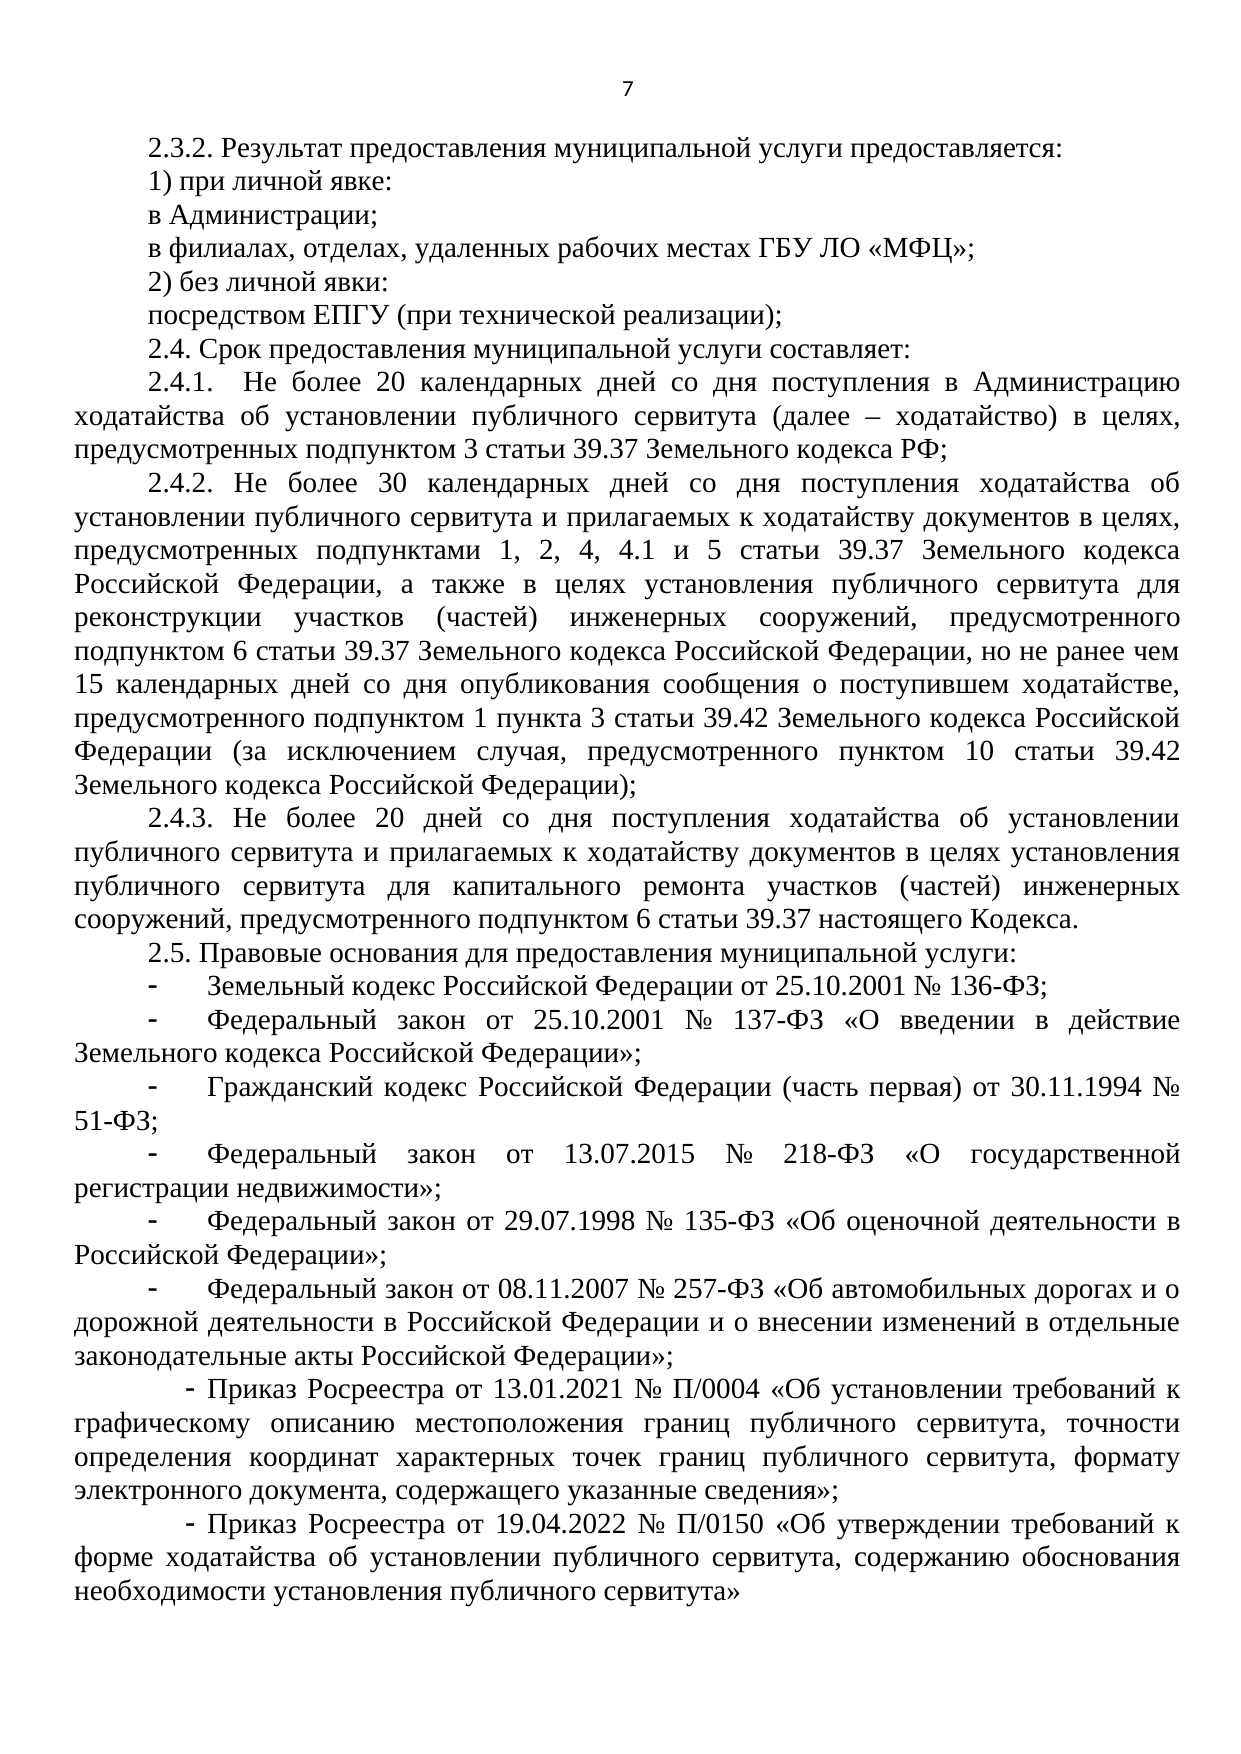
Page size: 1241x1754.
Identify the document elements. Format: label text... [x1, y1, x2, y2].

text 2.4.1. Не более 20 календарных дней со дня поступления в Администрацию ходатайства об установлении публичного сервитута (далее – ходатайство) в целях, предусмотренных подпунктом 3 статьи 39.37 Земельного кодекса РФ; [74, 364, 1181, 465]
list Федеральный закон от 25.10.2001 № 137-ФЗ «О введении в действие Земельного кодекса Российской Федерации»; [74, 1002, 1181, 1069]
text посредством ЕПГУ (при технической реализации); [74, 297, 1181, 331]
text 2.5. Правовые основания для предоставления муниципальной услуги: [74, 935, 1181, 968]
text 2.3.2. Результат предоставления муниципальной услуги предоставляется: [74, 130, 1181, 163]
list Федеральный закон от 13.07.2015 № 218-ФЗ «О государственной регистрации недвижимости»; [74, 1136, 1181, 1203]
list Федеральный закон от 29.07.1998 № 135-ФЗ «Об оценочной деятельности в Российской Федерации»; [74, 1203, 1181, 1271]
text 2.4.2. Не более 30 календарных дней со дня поступления ходатайства об установлении публичного сервитута и прилагаемых к ходатайству документов в целях, предусмотренных подпунктами 1, 2, 4, 4.1 и 5 статьи 39.37 Земельного кодекса Российской Федерации, а также в целях установления публичного сервитута для реконструкции участков (частей) инженерных сооружений, предусмотренного подпунктом 6 статьи 39.37 Земельного кодекса Российской Федерации, но не ранее чем 15 календарных дней со дня опубликования сообщения о поступившем ходатайстве, предусмотренного подпунктом 1 пункта 3 статьи 39.42 Земельного кодекса Российской Федерации (за исключением случая, предусмотренного пунктом 10 статьи 39.42 Земельного кодекса Российской Федерации); [74, 465, 1181, 801]
text 2) без личной явки: [74, 264, 1181, 297]
text 2.4.3. Не более 20 дней со дня поступления ходатайства об установлении публичного сервитута и прилагаемых к ходатайству документов в целях установления публичного сервитута для капитального ремонта участков (частей) инженерных сооружений, предусмотренного подпунктом 6 статьи 39.37 настоящего Кодекса. [74, 801, 1181, 935]
list Приказ Росреестра от 13.01.2021 № П/0004 «Об установлении требований к графическому описанию местоположения границ публичного сервитута, точности определения координат характерных точек границ публичного сервитута, формату электронного документа, содержащего указанные сведения»; [74, 1371, 1181, 1506]
text 2.4. Срок предоставления муниципальной услуги составляет: [74, 331, 1181, 364]
list Федеральный закон от 08.11.2007 № 257-ФЗ «Об автомобильных дорогах и о дорожной деятельности в Российской Федерации и о внесении изменений в отдельные законодательные акты Российской Федерации»; [74, 1271, 1181, 1371]
text в филиалах, отделах, удаленных рабочих местах ГБУ ЛО «МФЦ»; [74, 230, 1181, 264]
text 1) при личной явке: [74, 163, 1181, 197]
list Приказ Росреестра от 19.04.2022 № П/0150 «Об утверждении требований к форме ходатайства об установлении публичного сервитута, содержанию обоснования необходимости установления публичного сервитута» [74, 1506, 1181, 1606]
list Гражданский кодекс Российской Федерации (часть первая) от 30.11.1994 № 51-ФЗ; [74, 1069, 1181, 1136]
list Земельный кодекс Российской Федерации от 25.10.2001 № 136-ФЗ; [74, 968, 1181, 1002]
text в Администрации; [148, 197, 1181, 230]
